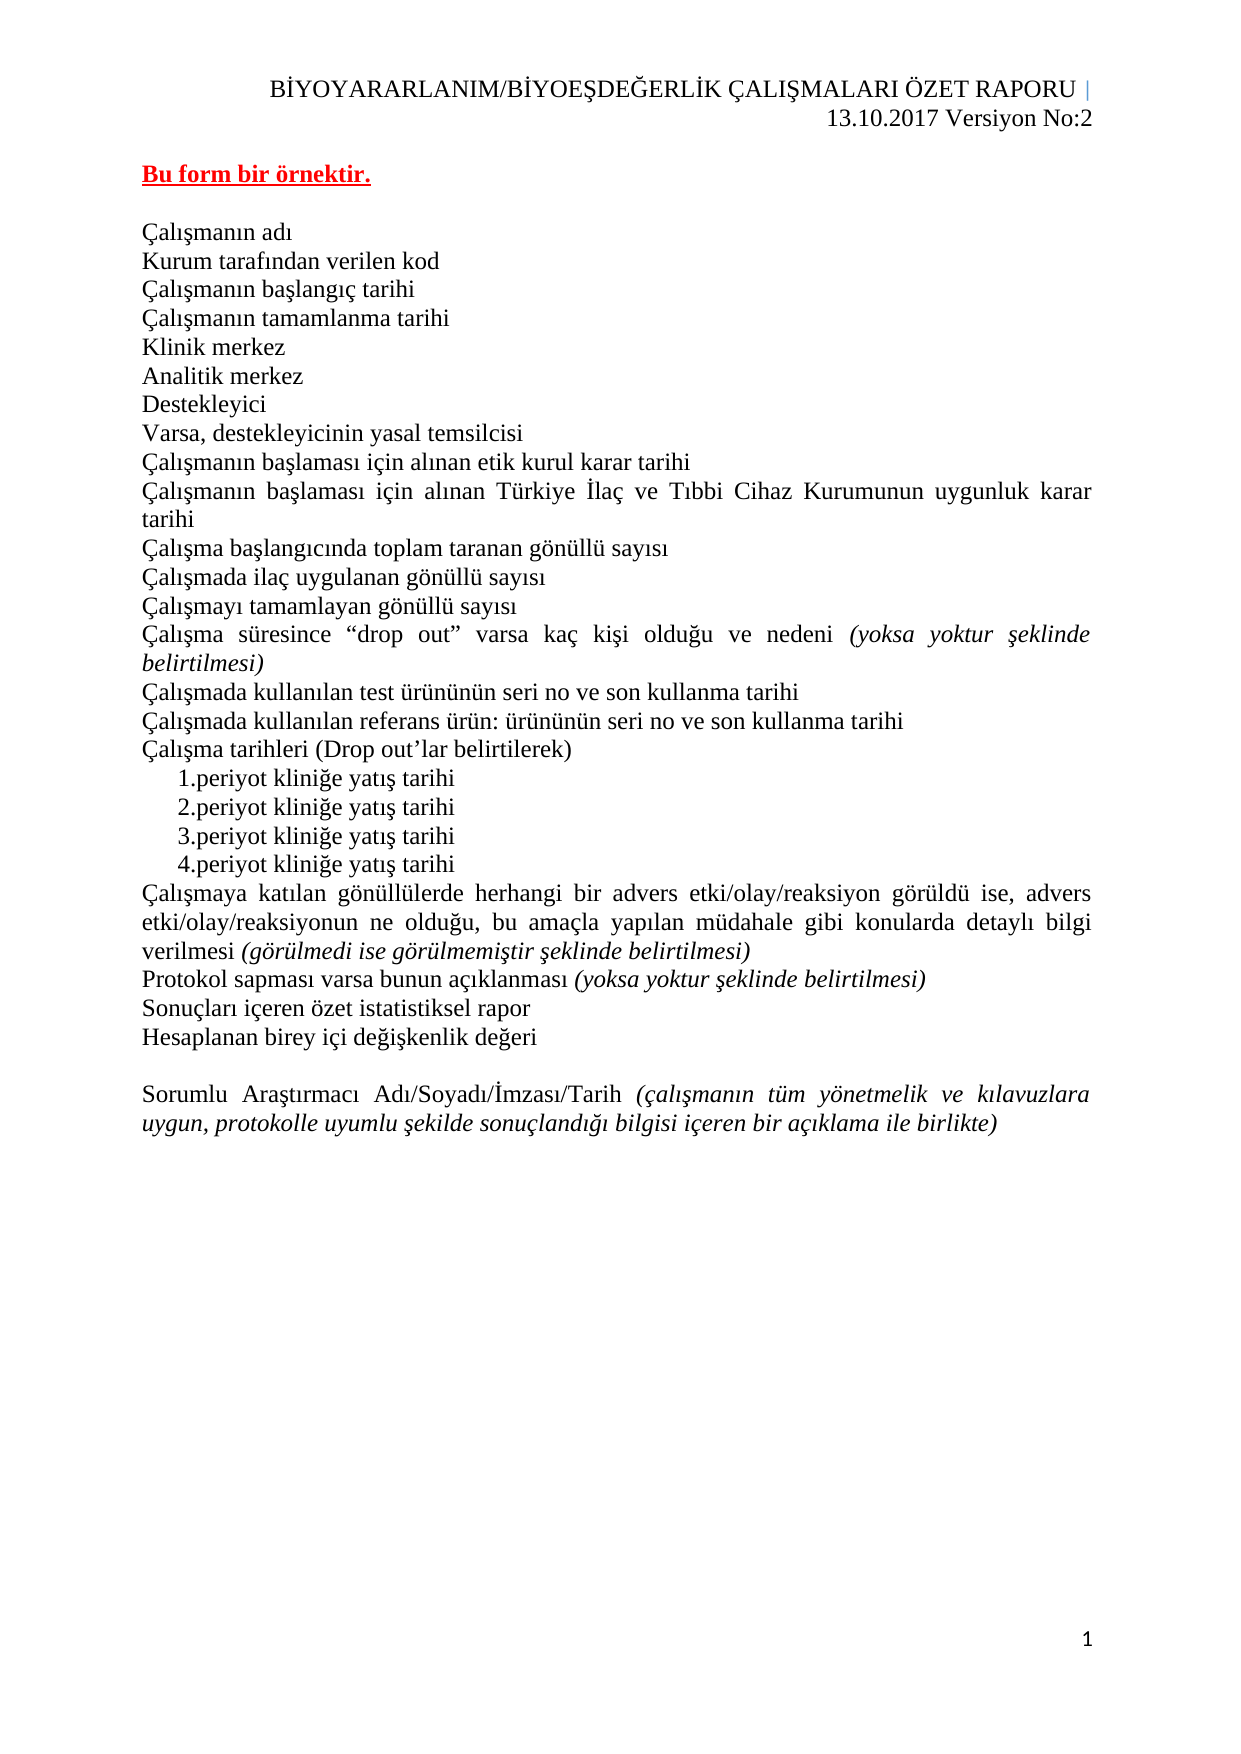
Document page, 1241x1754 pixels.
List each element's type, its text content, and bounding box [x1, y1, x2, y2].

text Çalışmada kullanılan test ürününün seri no ve son kullanma tarihi [142, 677, 1093, 706]
text 4.periyot kliniğe yatış tarihi [177, 849, 1093, 878]
text 3.periyot kliniğe yatış tarihi [177, 821, 1093, 849]
text Sorumlu Araştırmacı Adı/Soyadı/İmzası/Tarih (çalışmanın tüm yönetmelik ve kılavuzlara uygun, protokolle uyumlu şekilde sonuçlandığı bilgisi içeren bir açıklama ile birlikte) [142, 1079, 1093, 1137]
text Analitik merkez [142, 361, 1093, 389]
text Çalışma süresince “drop out” varsa kaç kişi olduğu ve nedeni (yoksa yoktur şeklinde belirtilmesi) [142, 619, 1093, 677]
text Çalışmanın adı [142, 217, 1093, 246]
text Hesaplanan birey içi değişkenlik değeri [142, 1022, 1093, 1051]
text Çalışmanın tamamlanma tarihi [142, 303, 1093, 332]
text Bu form bir örnektir. [142, 159, 1093, 188]
text Çalışmada kullanılan referans ürün: ürününün seri no ve son kullanma tarihi [142, 706, 1093, 734]
text Çalışmaya katılan gönüllülerde herhangi bir advers etki/olay/reaksiyon görüldü ise, advers etki/olay/reaksiyonun ne olduğu, bu amaçla yapılan müdahale gibi konularda detaylı bilgi verilmesi (görülmedi ise görülmemiştir şeklinde belirtilmesi) [142, 878, 1093, 964]
text Varsa, destekleyicinin yasal temsilcisi [142, 418, 1093, 447]
text Çalışmayı tamamlayan gönüllü sayısı [142, 591, 1093, 619]
text Kurum tarafından verilen kod [142, 246, 1093, 274]
text 2.periyot kliniğe yatış tarihi [177, 792, 1093, 821]
text Sonuçları içeren özet istatistiksel rapor [142, 993, 1093, 1022]
text Çalışma başlangıcında toplam taranan gönüllü sayısı [142, 533, 1093, 562]
text Protokol sapması varsa bunun açıklanması (yoksa yoktur şeklinde belirtilmesi) [142, 964, 1093, 993]
text Çalışmanın başlaması için alınan etik kurul karar tarihi [142, 447, 1093, 476]
text Çalışmada ilaç uygulanan gönüllü sayısı [142, 562, 1093, 591]
text 1.periyot kliniğe yatış tarihi [177, 763, 1093, 792]
text Çalışmanın başlangıç tarihi [142, 274, 1093, 303]
text Destekleyici [142, 389, 1093, 418]
text Klinik merkez [142, 332, 1093, 361]
text Çalışmanın başlaması için alınan Türkiye İlaç ve Tıbbi Cihaz Kurumunun uygunluk karar tarihi [142, 476, 1093, 533]
text Çalışma tarihleri (Drop out’lar belirtilerek) [142, 734, 1093, 763]
